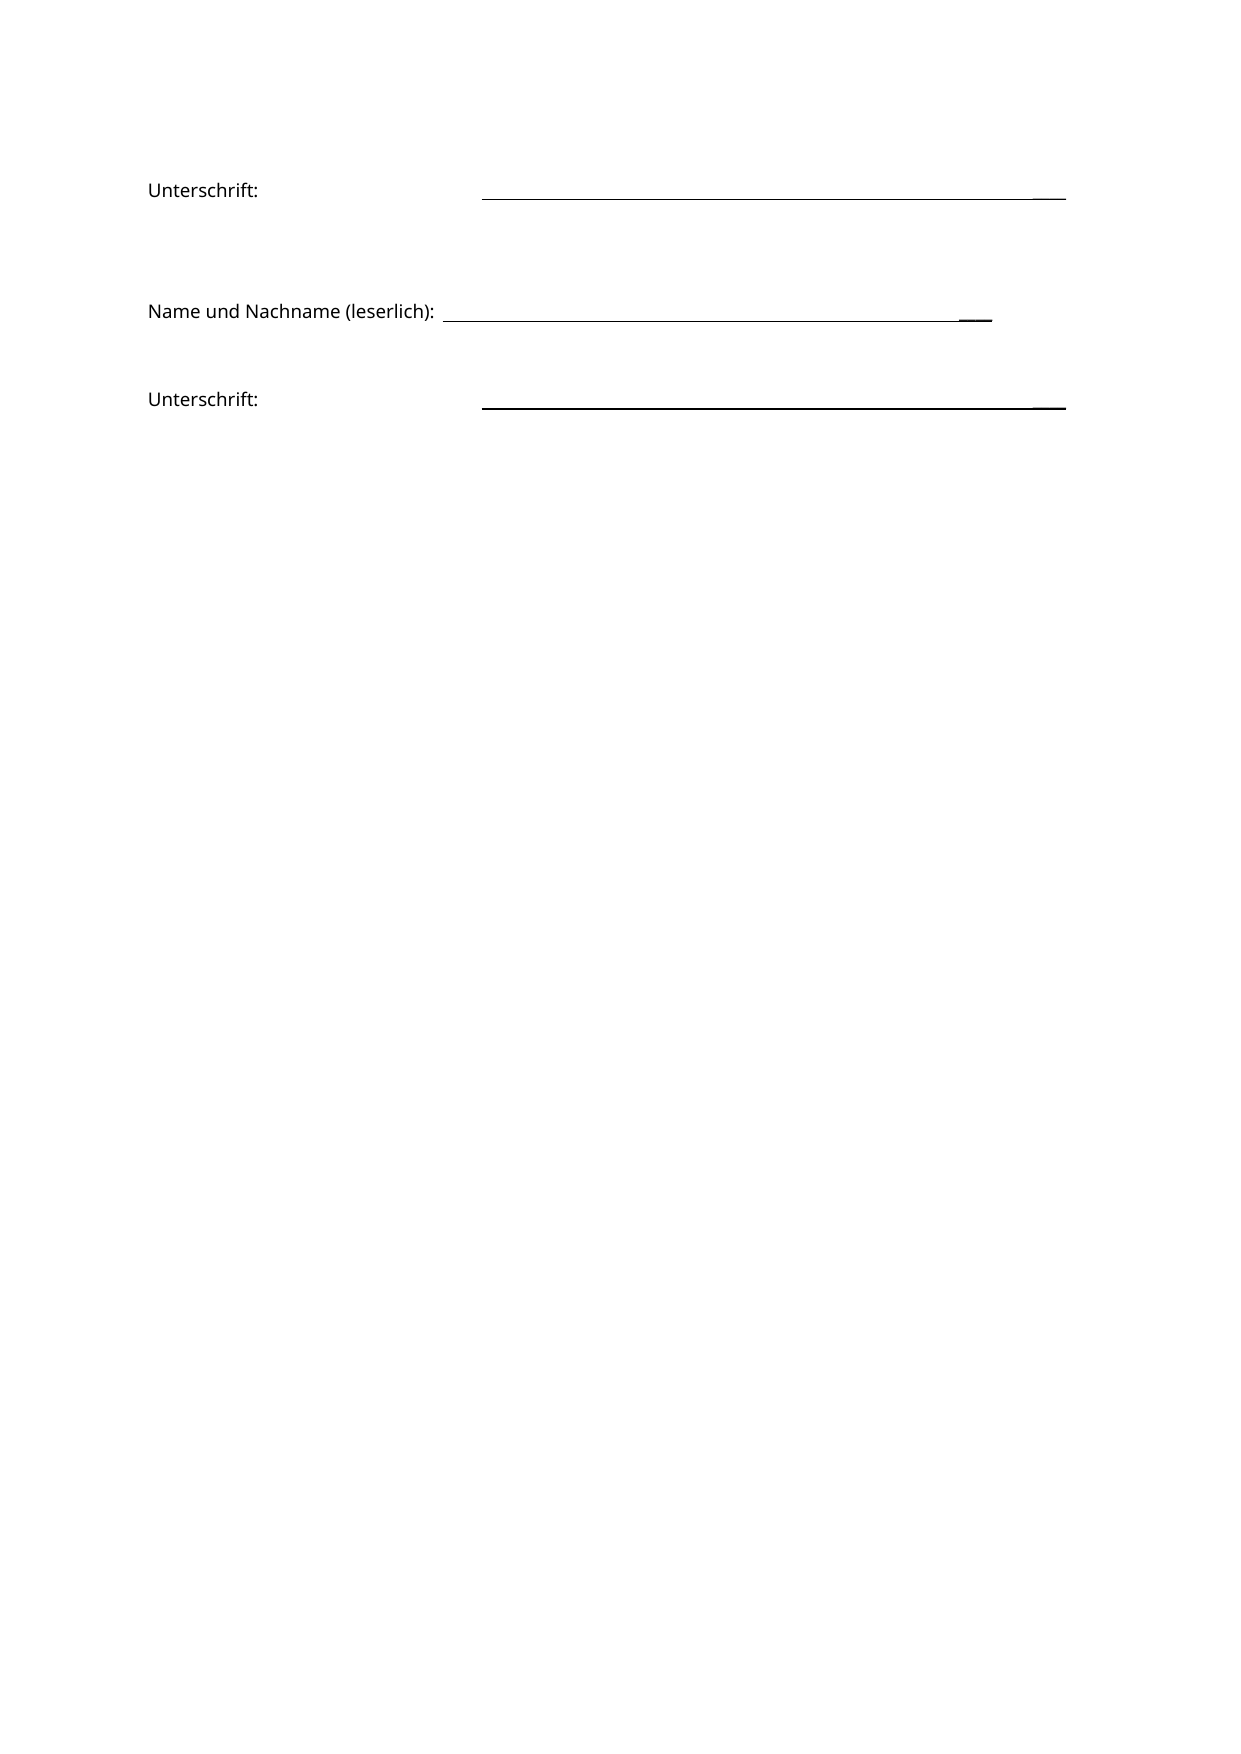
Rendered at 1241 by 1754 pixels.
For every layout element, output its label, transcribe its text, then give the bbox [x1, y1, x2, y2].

text Unterschrift: ____ [148, 387, 1093, 412]
text Unterschrift: ____ [148, 177, 1093, 202]
text Name und Nachname (leserlich): ____ [148, 299, 1093, 324]
